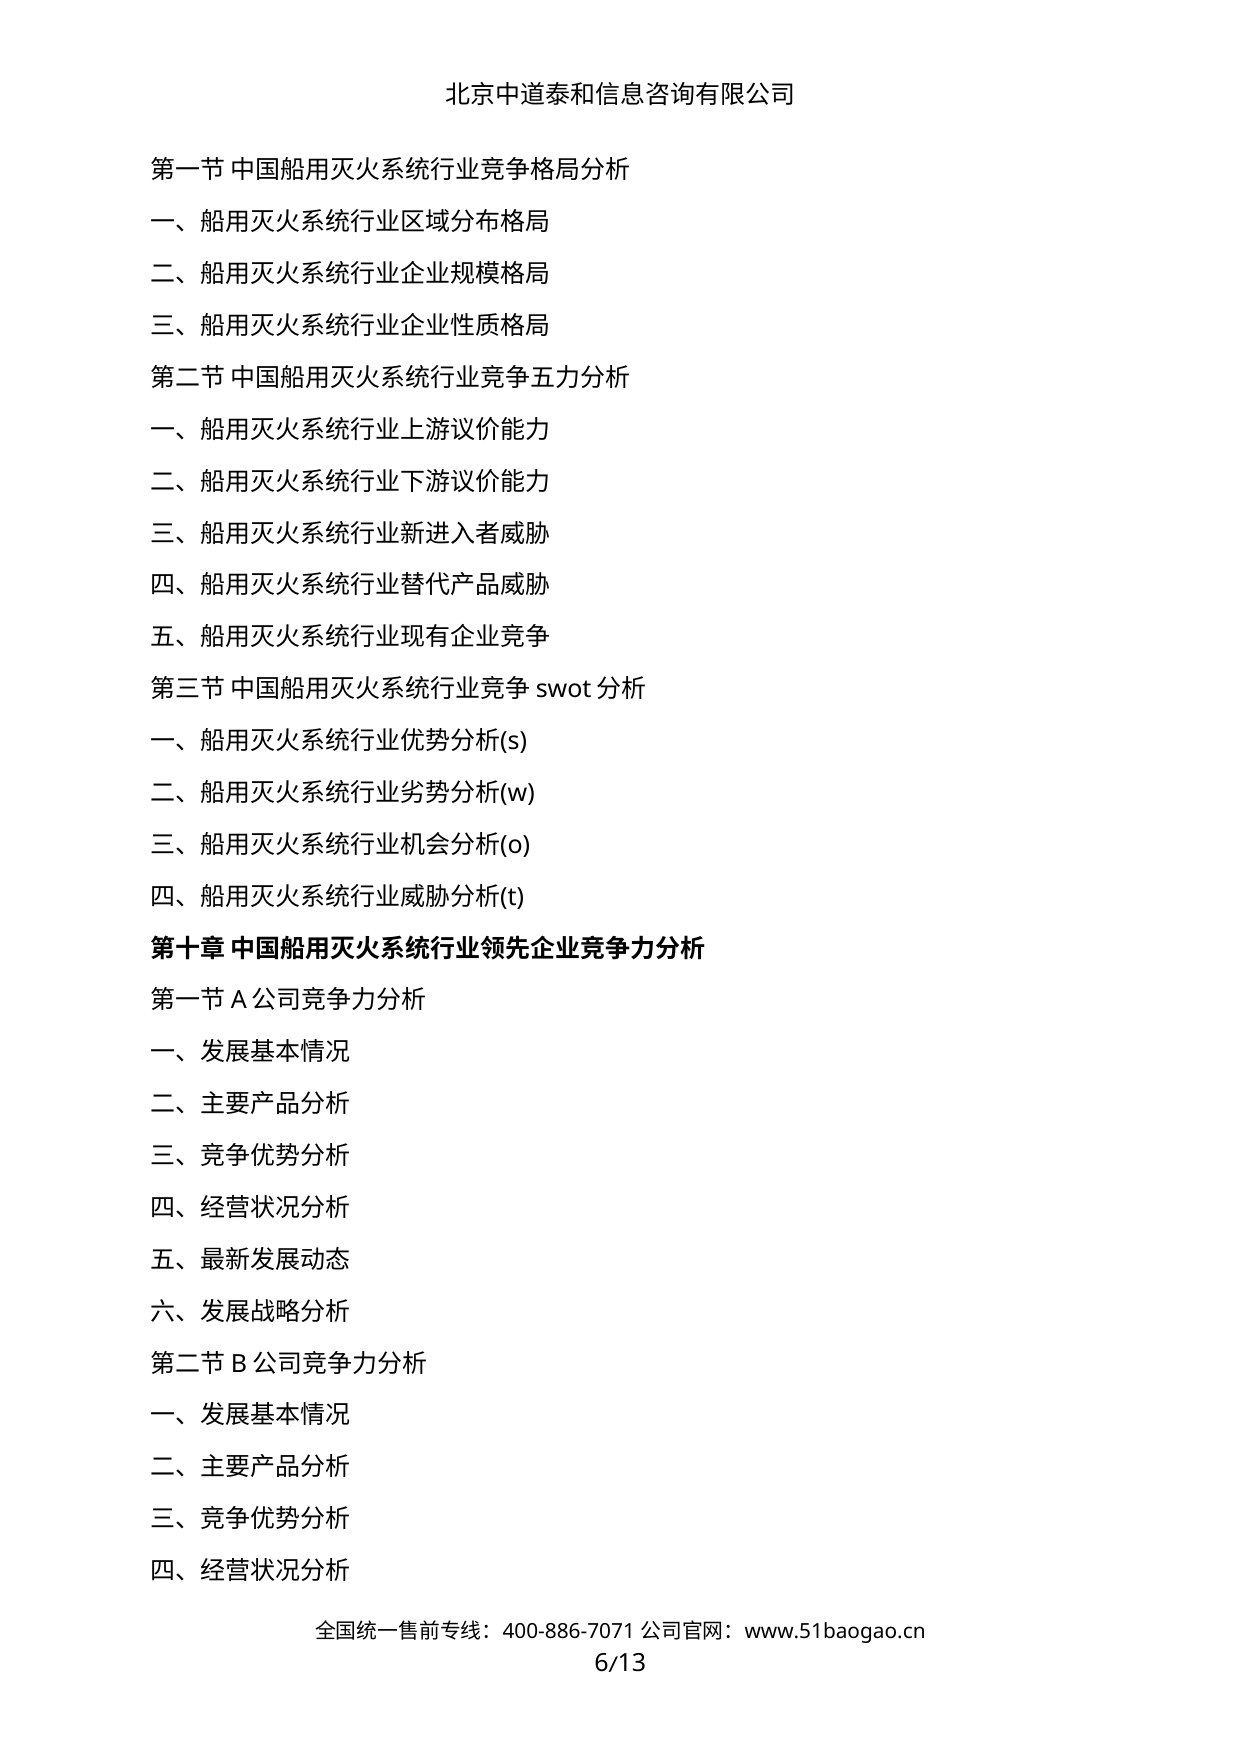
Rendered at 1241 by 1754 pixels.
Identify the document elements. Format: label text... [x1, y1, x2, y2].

text 三、船用灭火系统行业企业性质格局 [150, 306, 1090, 342]
text 一、船用灭火系统行业区域分布格局 [150, 202, 1090, 238]
text 第十章 中国船用灭火系统行业领先企业竞争力分析 [150, 928, 1090, 964]
text 二、主要产品分析 [150, 1447, 1090, 1483]
text 三、船用灭火系统行业新进入者威胁 [150, 513, 1090, 549]
text 四、经营状况分析 [150, 1551, 1090, 1587]
text 三、竞争优势分析 [150, 1499, 1090, 1535]
text 二、船用灭火系统行业下游议价能力 [150, 461, 1090, 497]
text 一、船用灭火系统行业优势分析(s) [150, 721, 1090, 757]
text 第二节 中国船用灭火系统行业竞争五力分析 [150, 357, 1090, 394]
text 四、船用灭火系统行业替代产品威胁 [150, 565, 1090, 601]
text 四、船用灭火系统行业威胁分析(t) [150, 876, 1090, 912]
text 一、发展基本情况 [150, 1395, 1090, 1431]
text 二、船用灭火系统行业劣势分析(w) [150, 772, 1090, 809]
text 二、船用灭火系统行业企业规模格局 [150, 254, 1090, 290]
text 六、发展战略分析 [150, 1291, 1090, 1327]
text 二、主要产品分析 [150, 1084, 1090, 1120]
text 第三节 中国船用灭火系统行业竞争swot分析 [150, 669, 1090, 705]
text 一、发展基本情况 [150, 1032, 1090, 1068]
text 三、竞争优势分析 [150, 1136, 1090, 1172]
text 一、船用灭火系统行业上游议价能力 [150, 409, 1090, 446]
text 第一节 A公司竞争力分析 [150, 980, 1090, 1016]
text 五、船用灭火系统行业现有企业竞争 [150, 617, 1090, 653]
text 三、船用灭火系统行业机会分析(o) [150, 824, 1090, 861]
text 第一节 中国船用灭火系统行业竞争格局分析 [150, 150, 1090, 186]
text 第二节 B公司竞争力分析 [150, 1343, 1090, 1379]
text 五、最新发展动态 [150, 1239, 1090, 1276]
text 四、经营状况分析 [150, 1187, 1090, 1224]
